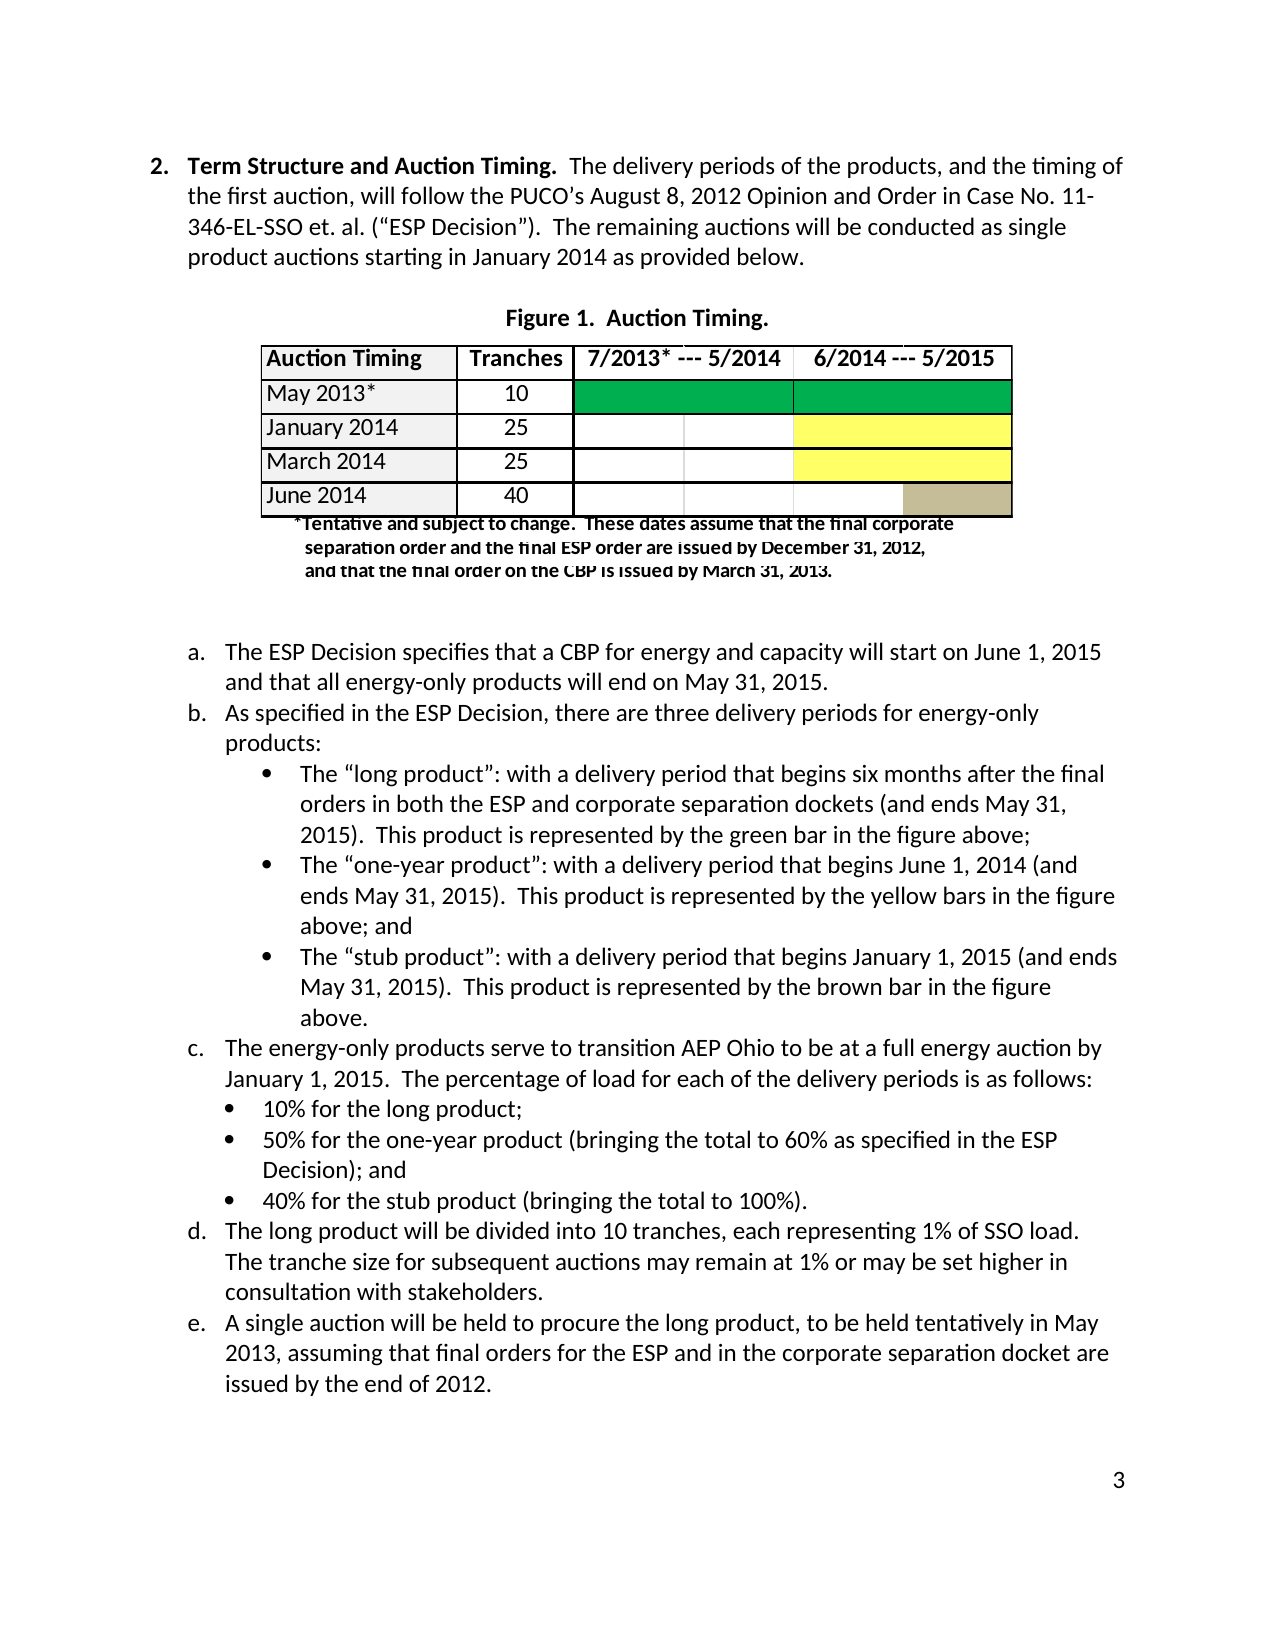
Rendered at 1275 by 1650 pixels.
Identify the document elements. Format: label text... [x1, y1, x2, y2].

list 40% for the stub product (bringing the total to 100%). [225, 1185, 1125, 1216]
list The Decision specifies that a CBP for energy and capacity will start on and that all energy-only products will end on . [187, 636, 1125, 697]
list A single auction will be held to procure the long product, to be held tentatively in May 2013, assuming that final orders for the and in the corporate separation docket are issued by the end of 2012. [187, 1307, 1125, 1399]
list The long product will be divided into 10 tranches, each representing 1% of SSO load. The tranche size for subsequent auctions may remain at 1% or may be set higher in consultation with stakeholders. [187, 1216, 1125, 1307]
list 10% for the long product; [225, 1093, 1125, 1124]
list Term Structure and Auction Timing. The delivery periods of the products, and the timing of the first auction, will follow the PUCO’s Opinion and Order in Case No. 11-346-EL-SSO et. al. (“ Decision”). The remaining auctions will be conducted as single product auctions starting in January 2014 as provided below. [150, 150, 1125, 272]
text Figure 1. Auction Timing. [150, 303, 1125, 333]
list 50% for the one-year product (bringing the total to 60% as specified in the Decision); and [225, 1124, 1125, 1185]
list The energy-only products serve to transition Ohio to be at a full energy auction by . The percentage of load for each of the delivery periods is as follows: [187, 1032, 1125, 1093]
list The “long product”: with a delivery period that begins six months after the final orders in both the and corporate separation dockets (and ends ). This product is represented by the green bar in the figure above; [262, 758, 1125, 849]
list As specified in the Decision, there are three delivery periods for energy-only products: [187, 697, 1125, 758]
list The “stub product”: with a delivery period that begins (and ends ). This product is represented by the brown bar in the figure above. [262, 941, 1125, 1032]
list The “one-year product”: with a delivery period that begins (and ends ). This product is represented by the yellow bars in the figure above; and [262, 849, 1125, 941]
